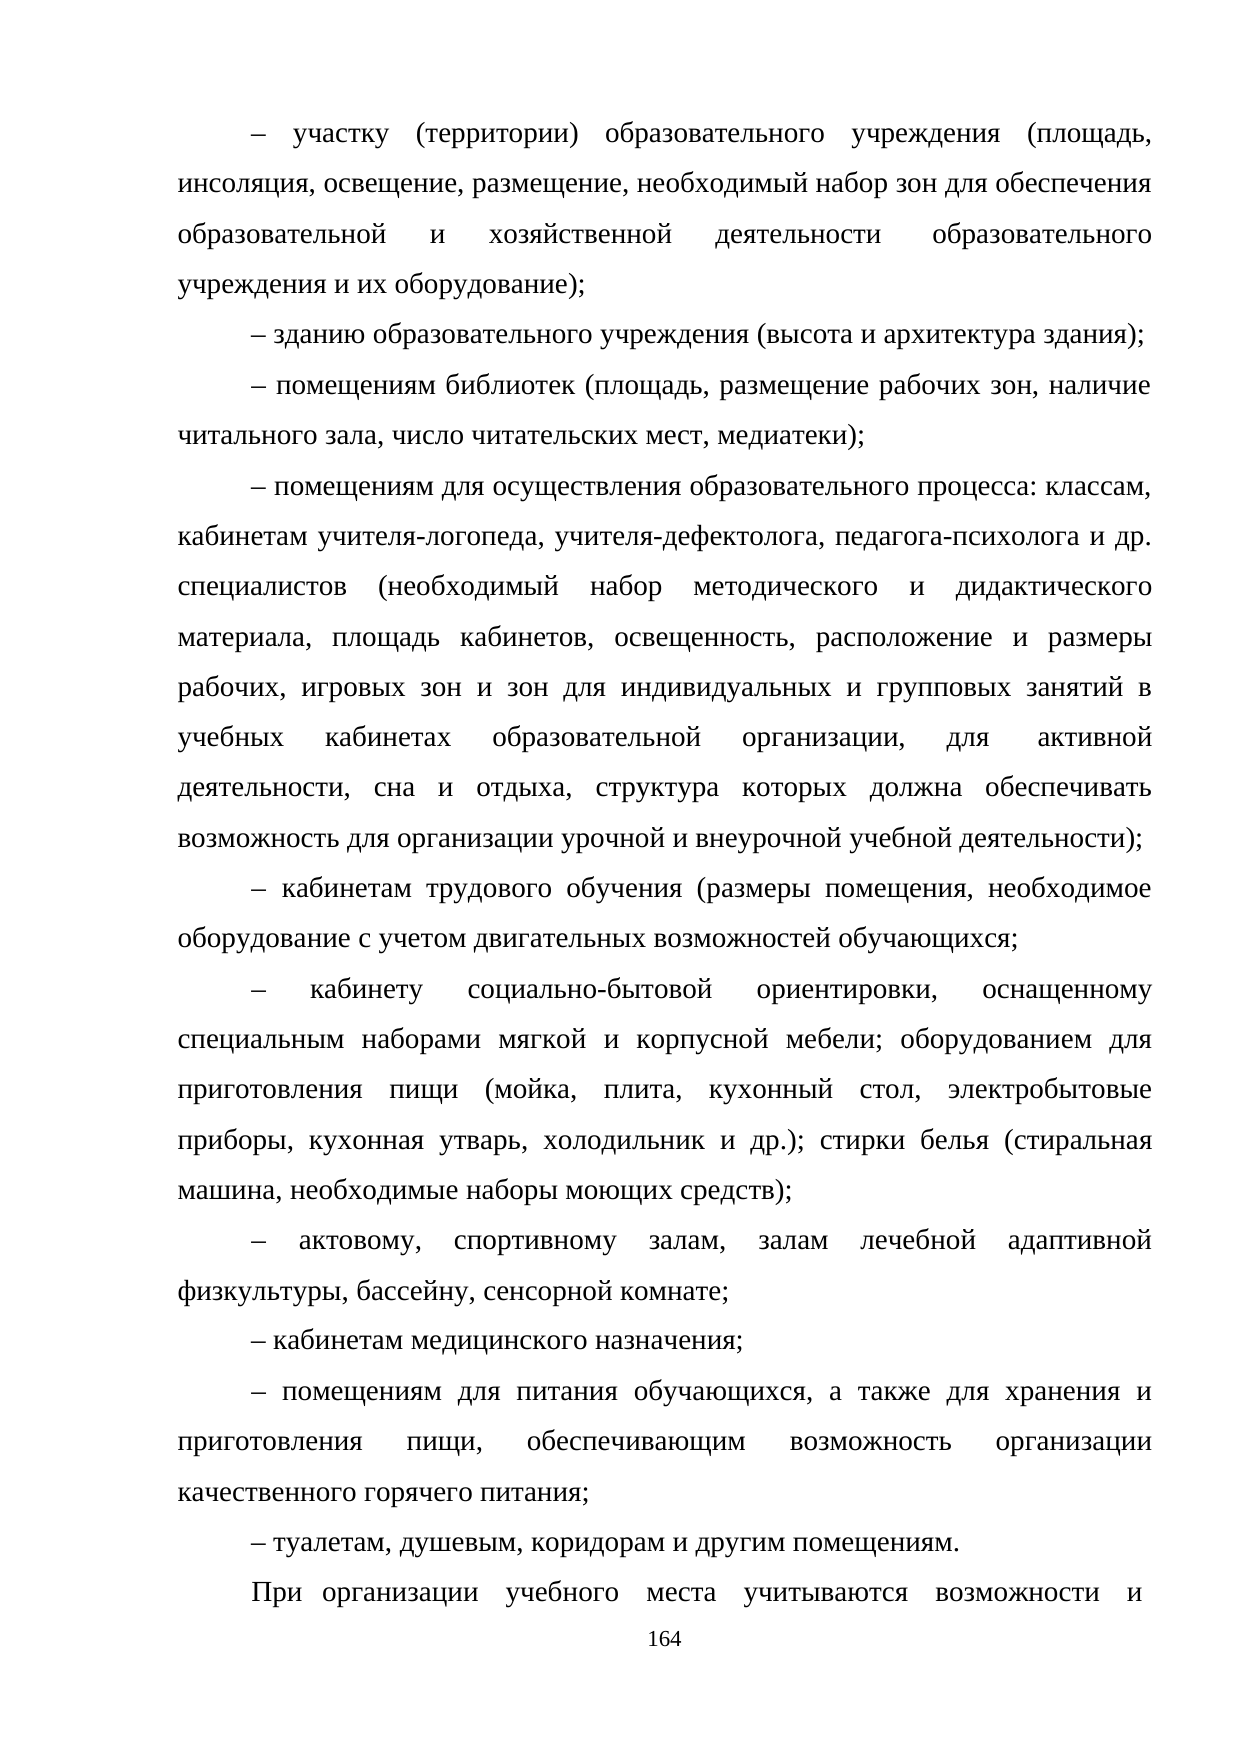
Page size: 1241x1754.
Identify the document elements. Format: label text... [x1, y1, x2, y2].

list кабинету социально-бытовой ориентировки, оснащенному специальным наборами мягкой и корпусной мебели; оборудованием для приготовления пищи (мойка, плита, кухонный стол, электробытовые приборы, кухонная утварь, холодильник и др.); стирки белья (стиральная машина, необходимые наборы моющих средств); [177, 971, 1152, 1206]
list помещениям для осуществления образовательного процесса: классам, кабинетам учителя-логопеда, учителя-дефектолога, педагога-психолога и др. специалистов (необходимый набор методического и дидактического материала, площадь кабинетов, освещенность, расположение и размеры рабочих, игровых зон и зон для индивидуальных и групповых занятий в учебных кабинетах образовательной организации, для активной деятельности, сна и отдыха, структура которых должна обеспечивать возможность для организации урочной и внеурочной учебной деятельности); [177, 468, 1152, 853]
list участку (территории) образовательного учреждения (площадь, инсоляция, освещение, размещение, необходимый набор зон для обеспечения образовательной и хозяйственной деятельности образовательного учреждения и их оборудование); [177, 115, 1152, 300]
list кабинетам медицинского назначения; [251, 1323, 1228, 1356]
list помещениям для питания обучающихся, а также для хранения и приготовления пищи, обеспечивающим возможность организации качественного горячего питания; [177, 1373, 1152, 1507]
list туалетам, душевым, коридорам и другим помещениям. [251, 1524, 1228, 1558]
list актовому, спортивному залам, залам лечебной адаптивной физкультуры, бассейну, сенсорной комнате; [177, 1222, 1152, 1306]
text При организации учебного места учитываются возможности и [251, 1574, 1228, 1608]
list зданию образовательного учреждения (высота и архитектура здания); [251, 317, 1228, 350]
list кабинетам трудового обучения (размеры помещения, необходимое оборудование с учетом двигательных возможностей обучающихся; [177, 870, 1152, 954]
list помещениям библиотек (площадь, размещение рабочих зон, наличие читального зала, число читательских мест, медиатеки); [177, 367, 1152, 451]
